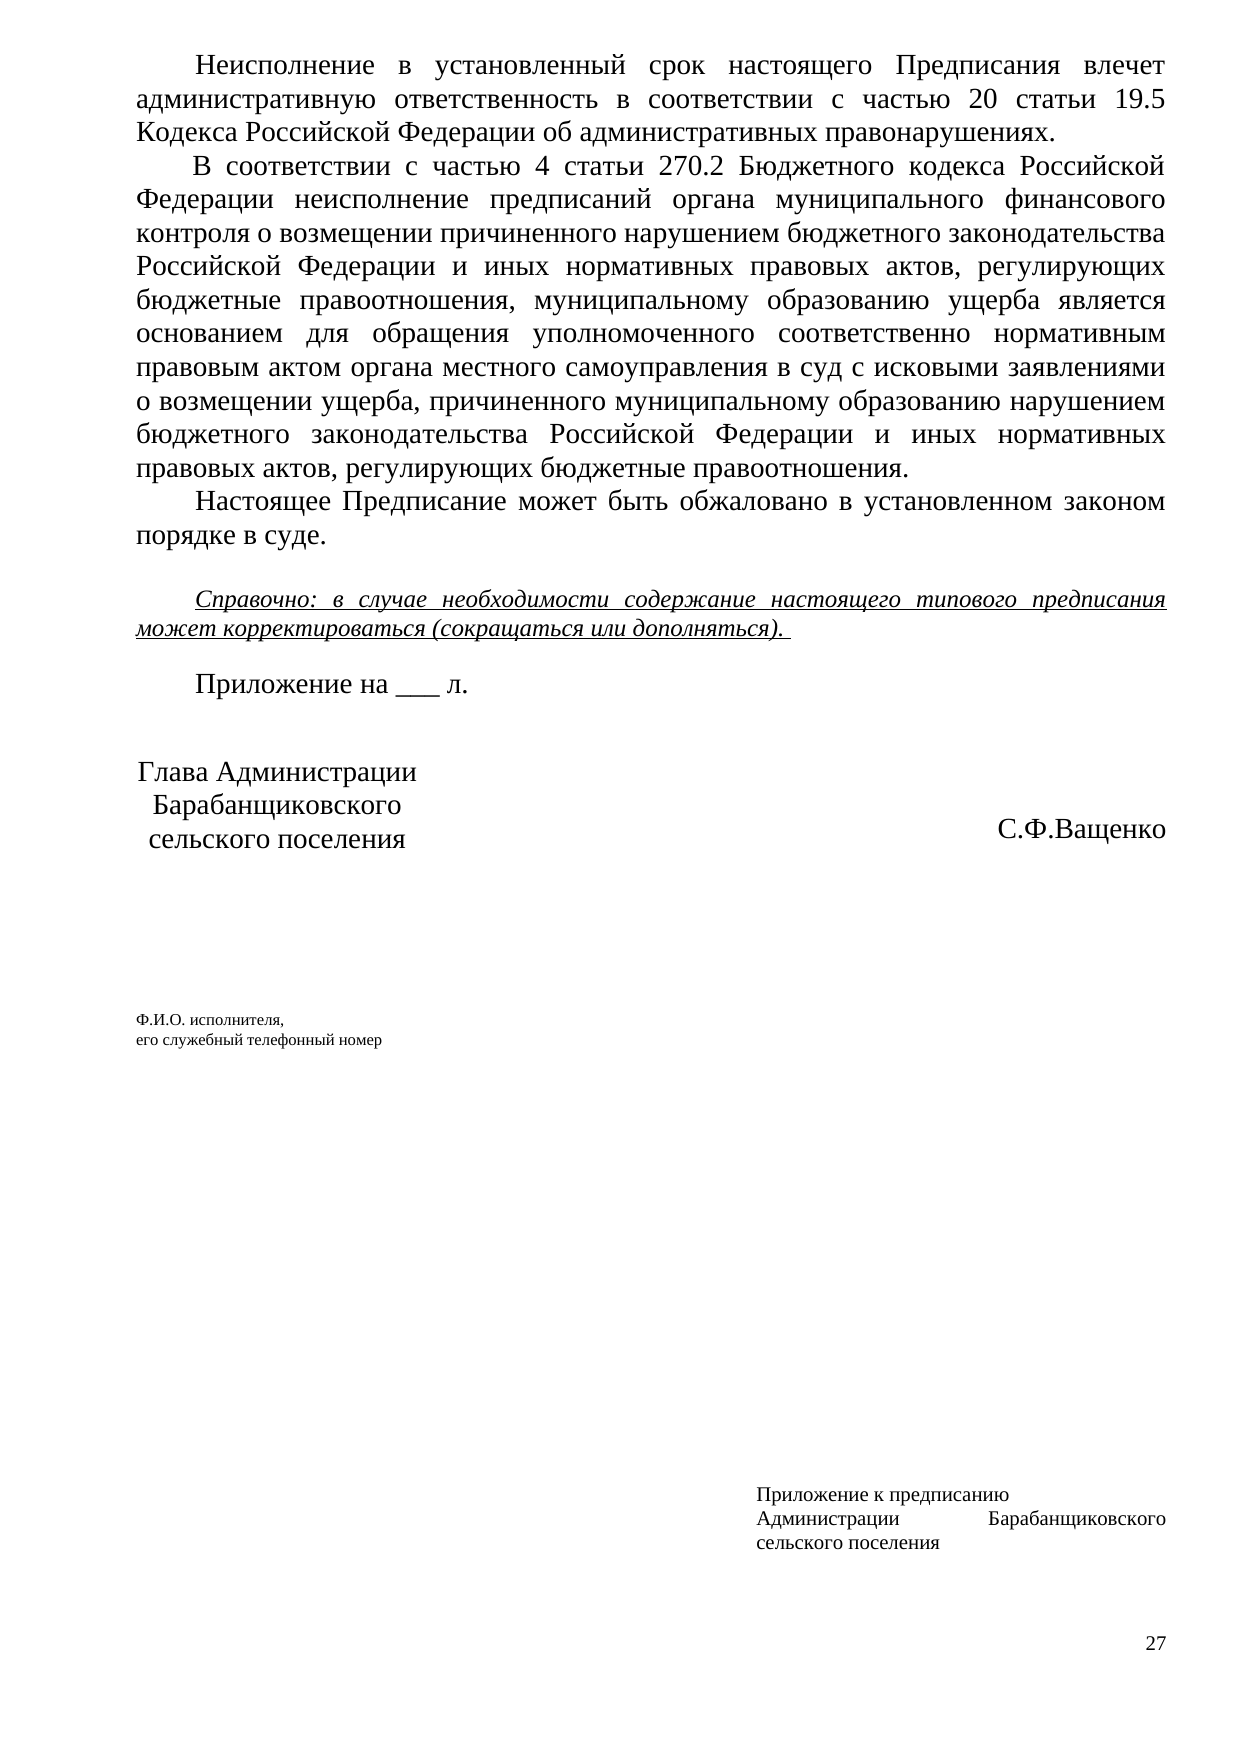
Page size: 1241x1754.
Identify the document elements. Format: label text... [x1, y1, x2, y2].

text В соответствии с частью 4 статьи 270.2 Бюджетного кодекса Российской Федерации неисполнение предписаний органа муниципального финансового контроля о возмещении причиненного нарушением бюджетного законодательства Российской Федерации и иных нормативных правовых актов, регулирующих бюджетные правоотношения, муниципальному образованию ущерба является основанием для обращения уполномоченного соответственно нормативным правовым актом органа местного самоуправления в суд с исковыми заявлениями о возмещении ущерба, причиненного муниципальному образованию нарушением бюджетного законодательства Российской Федерации и иных нормативных правовых актов, регулирующих бюджетные правоотношения. [136, 148, 1166, 483]
text его служебный телефонный номер [136, 1029, 1166, 1048]
text Ф.И.О. исполнителя, [136, 1010, 1166, 1029]
text Справочно: в случае необходимости содержание настоящего типового предписания может корректироваться (сокращаться или дополняться). [136, 584, 1166, 641]
text Приложение на ___ л. [136, 666, 1164, 700]
text Администрации Барабанщиковского сельского поселения [756, 1506, 1166, 1554]
text Приложение к предписанию [756, 1482, 1166, 1506]
text Настоящее Предписание может быть обжаловано в установленном законом порядке в суде. [136, 483, 1166, 550]
text Неисполнение в установленный срок настоящего Предписания влечет административную ответственность в соответствии с частью 20 статьи 19.5 Кодекса Российской Федерации об административных правонарушениях. [136, 47, 1166, 148]
table_header С.Ф.Ващенко [429, 754, 1178, 854]
table_header Глава Администрации Барабанщиковского сельского поселения [125, 754, 429, 854]
